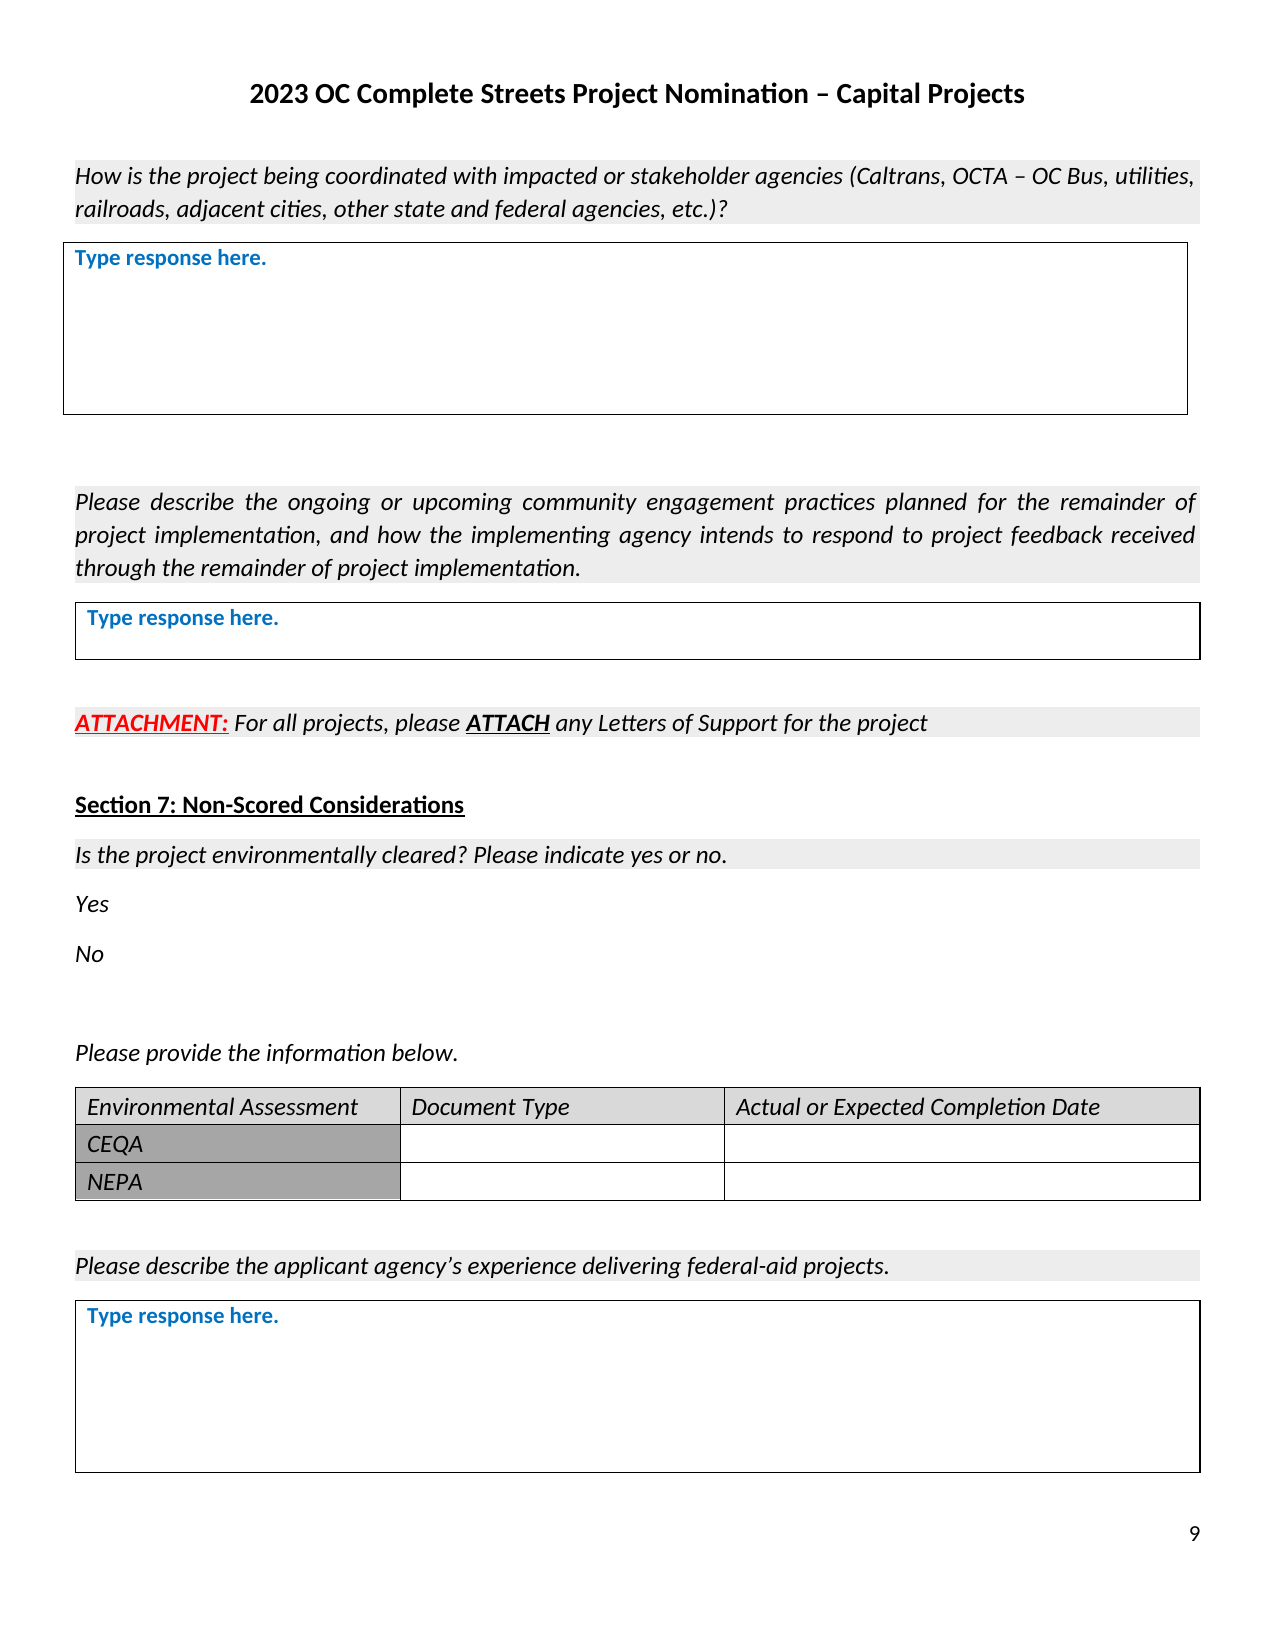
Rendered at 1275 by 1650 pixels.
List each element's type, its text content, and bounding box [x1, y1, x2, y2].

table_cell [401, 1163, 724, 1199]
text ATTACHMENT: For all projects, please ATTACH any Letters of Support for the project [75, 707, 1200, 737]
table_cell [725, 1163, 1199, 1199]
text Please describe the ongoing or upcoming community engagement practices planned for the remainder of project implementation, and how the implementing agency intends to respond to project feedback received through the remainder of project implementation. [75, 486, 1200, 583]
text Yes [75, 888, 1200, 919]
table_cell [401, 1125, 724, 1162]
text Is the project environmentally cleared? Please indicate yes or no. [75, 839, 1200, 869]
text No [75, 938, 1200, 968]
table_header Type response here. [76, 1301, 1199, 1472]
text Section 7: Non-Scored Considerations [75, 789, 1200, 820]
text Please provide the information below. [75, 1037, 1200, 1068]
table_header Document Type [401, 1088, 724, 1124]
table_header Environmental Assessment [76, 1088, 400, 1124]
text Please describe the applicant agency’s experience delivering federal-aid projects. [75, 1250, 1200, 1281]
table_header Type response here. [64, 243, 1187, 414]
table_header Actual or Expected Completion Date [725, 1088, 1199, 1124]
table_cell [725, 1125, 1199, 1162]
table_cell CEQA [76, 1125, 400, 1162]
table_cell NEPA [76, 1163, 400, 1199]
table_header Type response here. [76, 603, 1199, 659]
text How is the project being coordinated with impacted or stakeholder agencies (Caltrans, OCTA – OC Bus, utilities, railroads, adjacent cities, other state and federal agencies, etc.)? [75, 160, 1200, 224]
